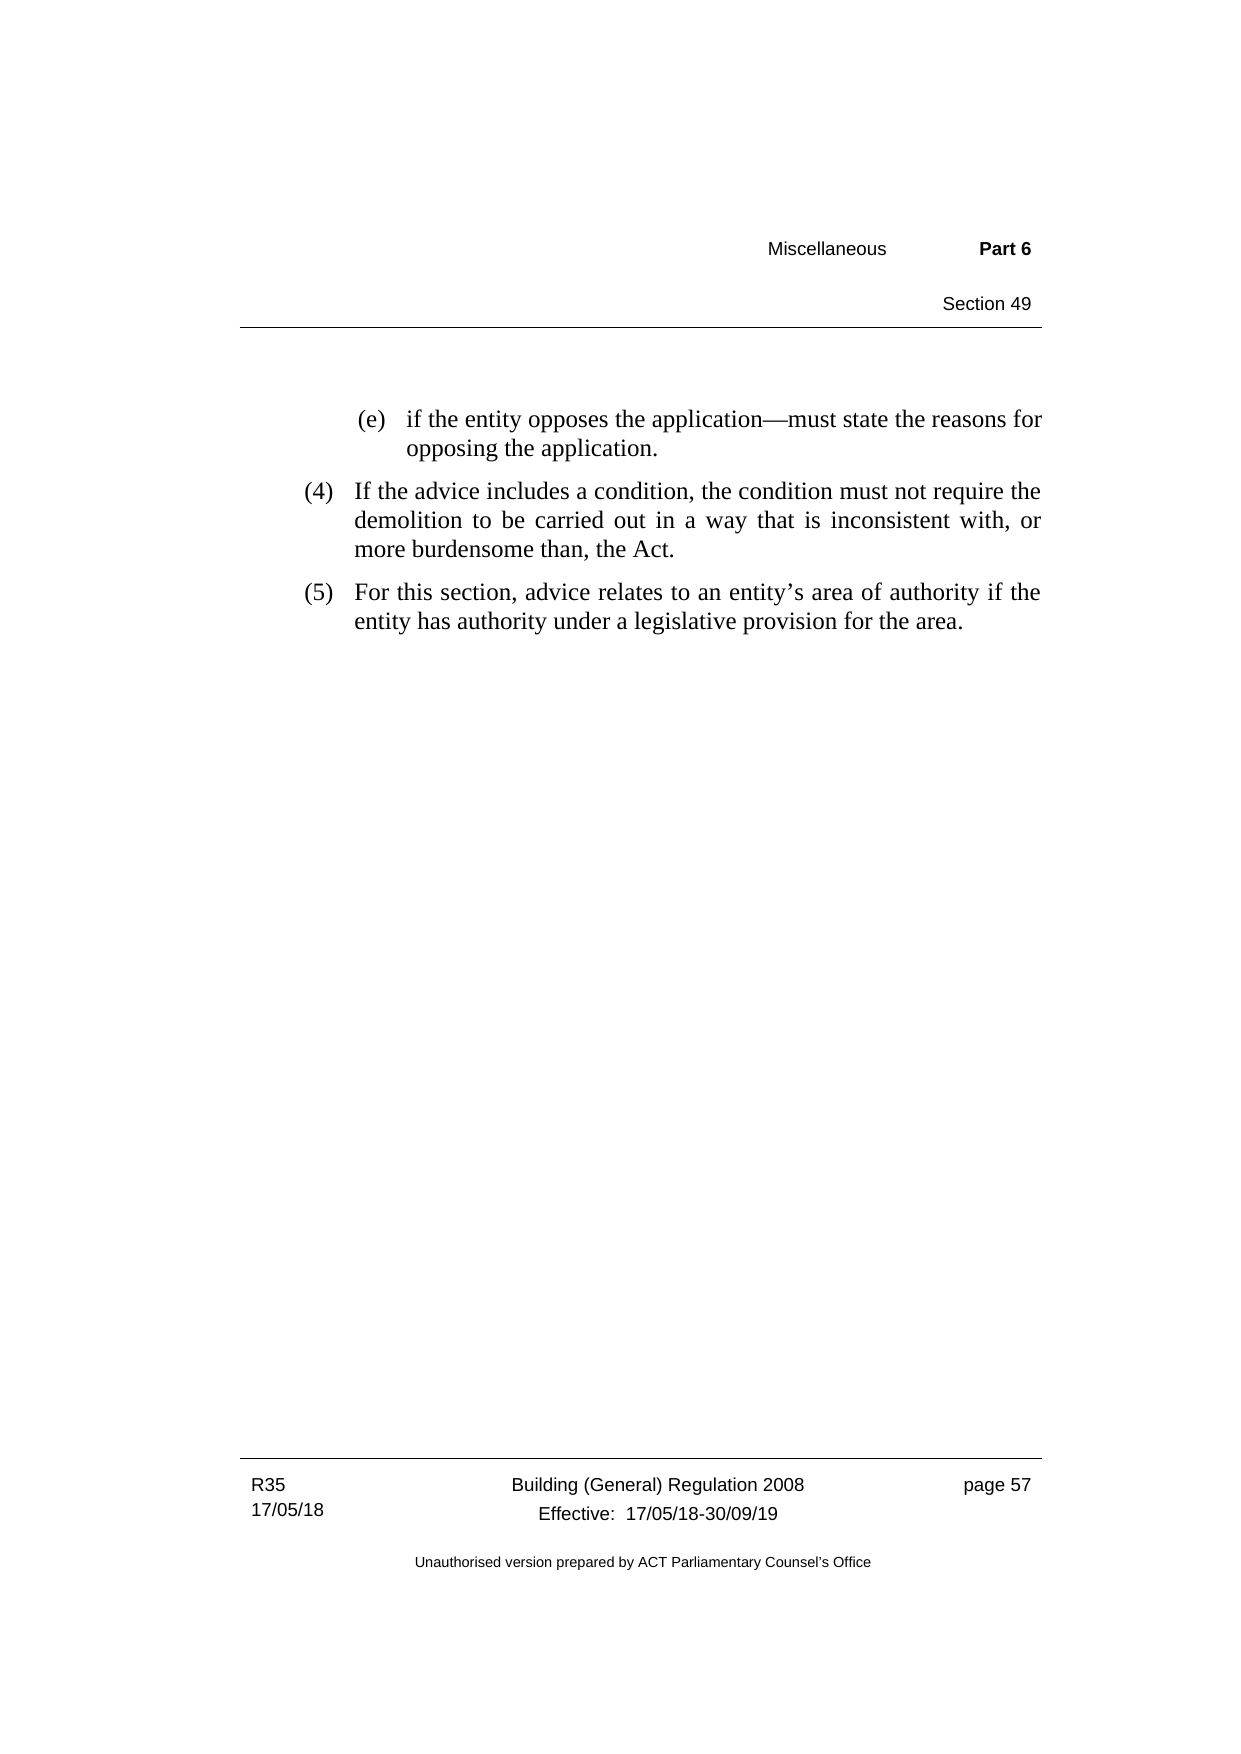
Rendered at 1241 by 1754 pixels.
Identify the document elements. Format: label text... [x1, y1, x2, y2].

text (5) For this section, advice relates to an entity’s area of authority if the entity has authority under a legislative provision for the area. [239, 577, 1042, 634]
text (e) if the entity opposes the application—must state the reasons for opposing the application. [239, 404, 1042, 462]
text (4) If the advice includes a condition, the condition must not require the demolition to be carried out in a way that is inconsistent with, or more burdensome than, the Act. [239, 476, 1042, 562]
